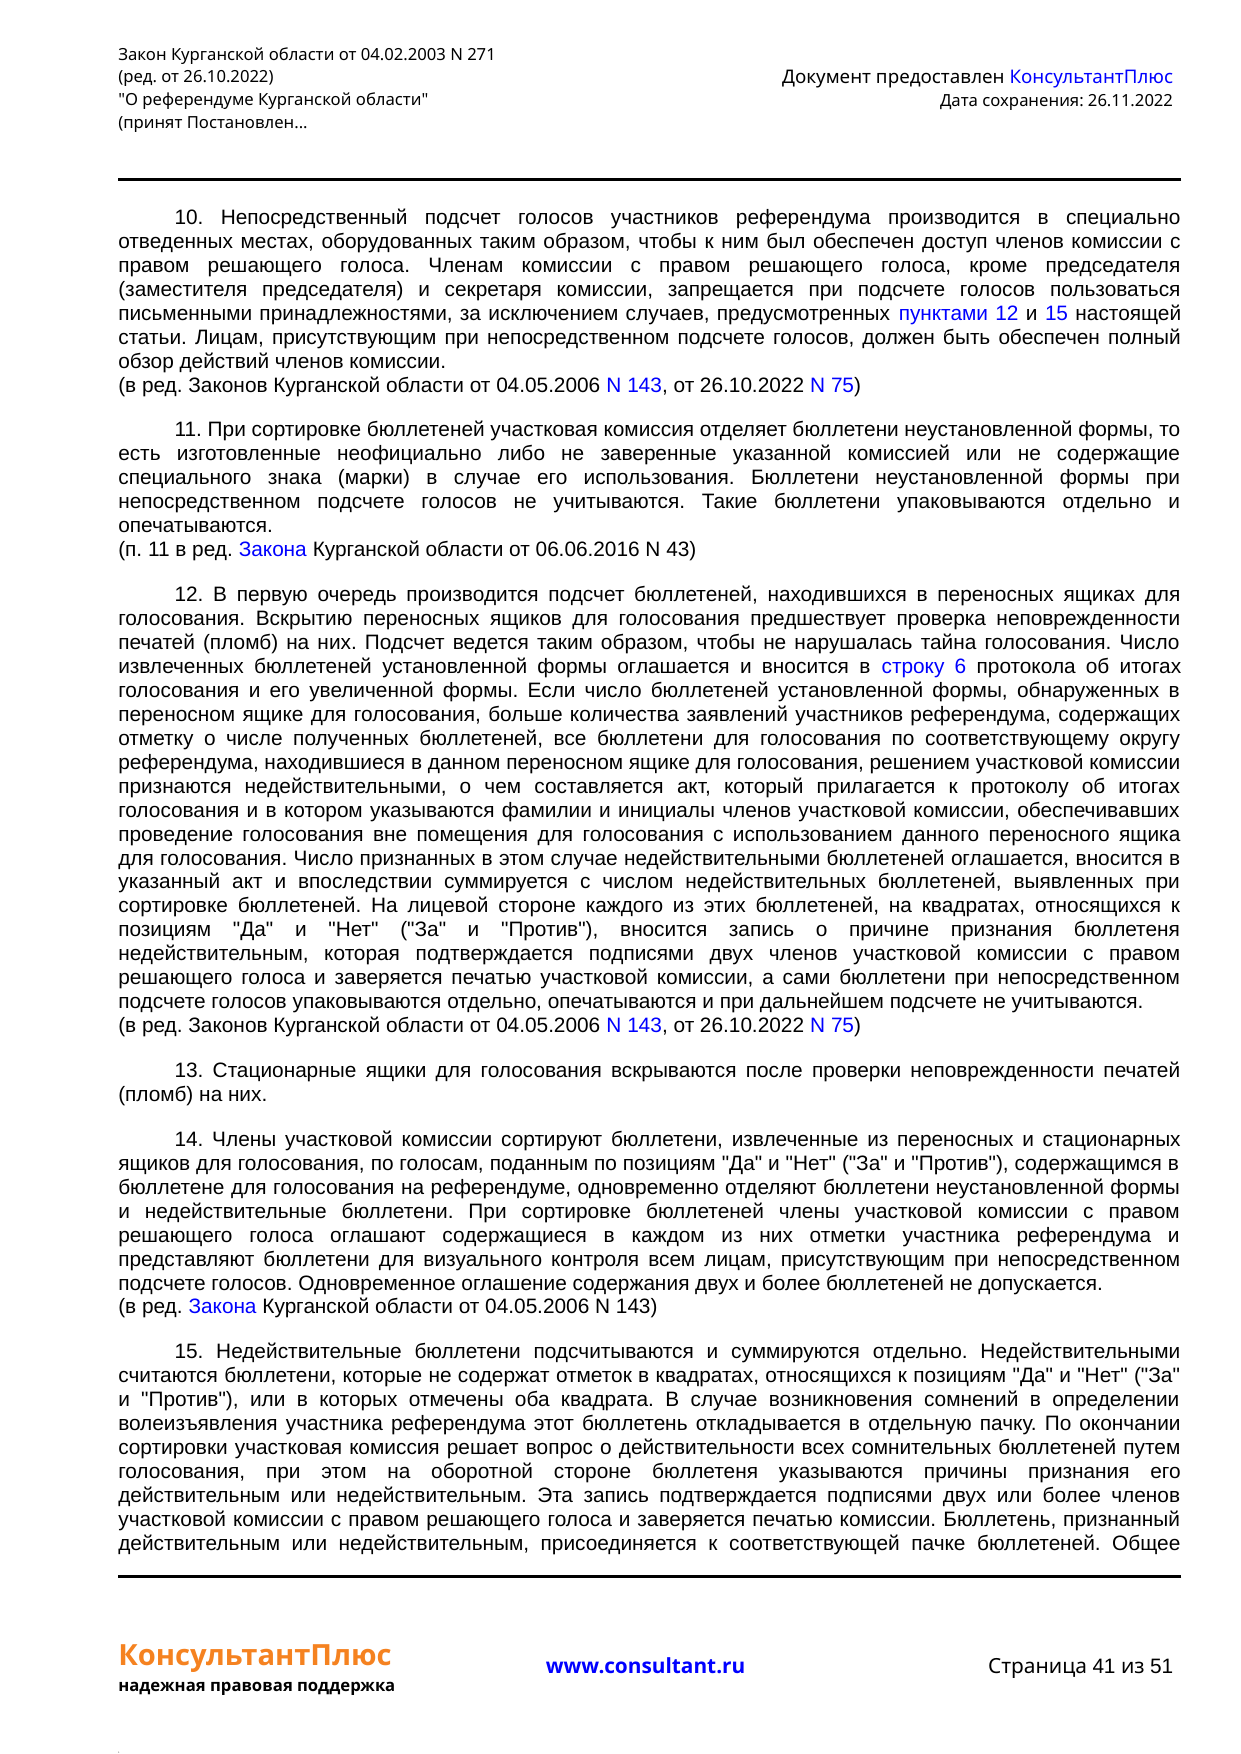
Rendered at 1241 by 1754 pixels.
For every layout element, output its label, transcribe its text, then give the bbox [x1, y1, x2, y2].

text 14. Члены участковой комиссии сортируют бюллетени, извлеченные из переносных и стационарных ящиков для голосования, по голосам, поданным по позициям "Да" и "Нет" ("За" и "Против"), содержащимся в бюллетене для голосования на референдуме, одновременно отделяют бюллетени неустановленной формы и недействительные бюллетени. При сортировке бюллетеней члены участковой комиссии с правом решающего голоса оглашают содержащиеся в каждом из них отметки участника референдума и представляют бюллетени для визуального контроля всем лицам, присутствующим при непосредственном подсчете голосов. Одновременное оглашение содержания двух и более бюллетеней не допускается. [118, 1127, 1181, 1294]
text 12. В первую очередь производится подсчет бюллетеней, находившихся в переносных ящиках для голосования. Вскрытию переносных ящиков для голосования предшествует проверка неповрежденности печатей (пломб) на них. Подсчет ведется таким образом, чтобы не нарушалась тайна голосования. Число извлеченных бюллетеней установленной формы оглашается и вносится в строку 6 протокола об итогах голосования и его увеличенной формы. Если число бюллетеней установленной формы, обнаруженных в переносном ящике для голосования, больше количества заявлений участников референдума, содержащих отметку о числе полученных бюллетеней, все бюллетени для голосования по соответствующему округу референдума, находившиеся в данном переносном ящике для голосования, решением участковой комиссии признаются недействительными, о чем составляется акт, который прилагается к протоколу об итогах голосования и в котором указываются фамилии и инициалы членов участковой комиссии, обеспечивавших проведение голосования вне помещения для голосования с использованием данного переносного ящика для голосования. Число признанных в этом случае недействительными бюллетеней оглашается, вносится в указанный акт и впоследствии суммируется с числом недействительных бюллетеней, выявленных при сортировке бюллетеней. На лицевой стороне каждого из этих бюллетеней, на квадратах, относящихся к позициям "Да" и "Нет" ("За" и "Против"), вносится запись о причине признания бюллетеня недействительным, которая подтверждается подписями двух членов участковой комиссии с правом решающего голоса и заверяется печатью участковой комиссии, а сами бюллетени при непосредственном подсчете голосов упаковываются отдельно, опечатываются и при дальнейшем подсчете не учитываются. [118, 582, 1181, 1013]
text (в ред. Закона Курганской области от 04.05.2006 N 143) [118, 1294, 1181, 1318]
text 10. Непосредственный подсчет голосов участников референдума производится в специально отведенных местах, оборудованных таким образом, чтобы к ним был обеспечен доступ членов комиссии с правом решающего голоса. Членам комиссии с правом решающего голоса, кроме председателя (заместителя председателя) и секретаря комиссии, запрещается при подсчете голосов пользоваться письменными принадлежностями, за исключением случаев, предусмотренных пунктами 12 и 15 настоящей статьи. Лицам, присутствующим при непосредственном подсчете голосов, должен быть обеспечен полный обзор действий членов комиссии. [118, 205, 1181, 372]
text 11. При сортировке бюллетеней участковая комиссия отделяет бюллетени неустановленной формы, то есть изготовленные неофициально либо не заверенные указанной комиссией или не содержащие специального знака (марки) в случае его использования. Бюллетени неустановленной формы при непосредственном подсчете голосов не учитываются. Такие бюллетени упаковываются отдельно и опечатываются. [118, 417, 1181, 537]
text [118, 1339, 1181, 1555]
text 13. Стационарные ящики для голосования вскрываются после проверки неповрежденности печатей (пломб) на них. [118, 1058, 1181, 1106]
text (в ред. Законов Курганской области от 04.05.2006 N 143, от 26.10.2022 N 75) [118, 1013, 1181, 1037]
text (в ред. Законов Курганской области от 04.05.2006 N 143, от 26.10.2022 N 75) [118, 372, 1181, 396]
text (п. 11 в ред. Закона Курганской области от 06.06.2016 N 43) [118, 537, 1181, 561]
